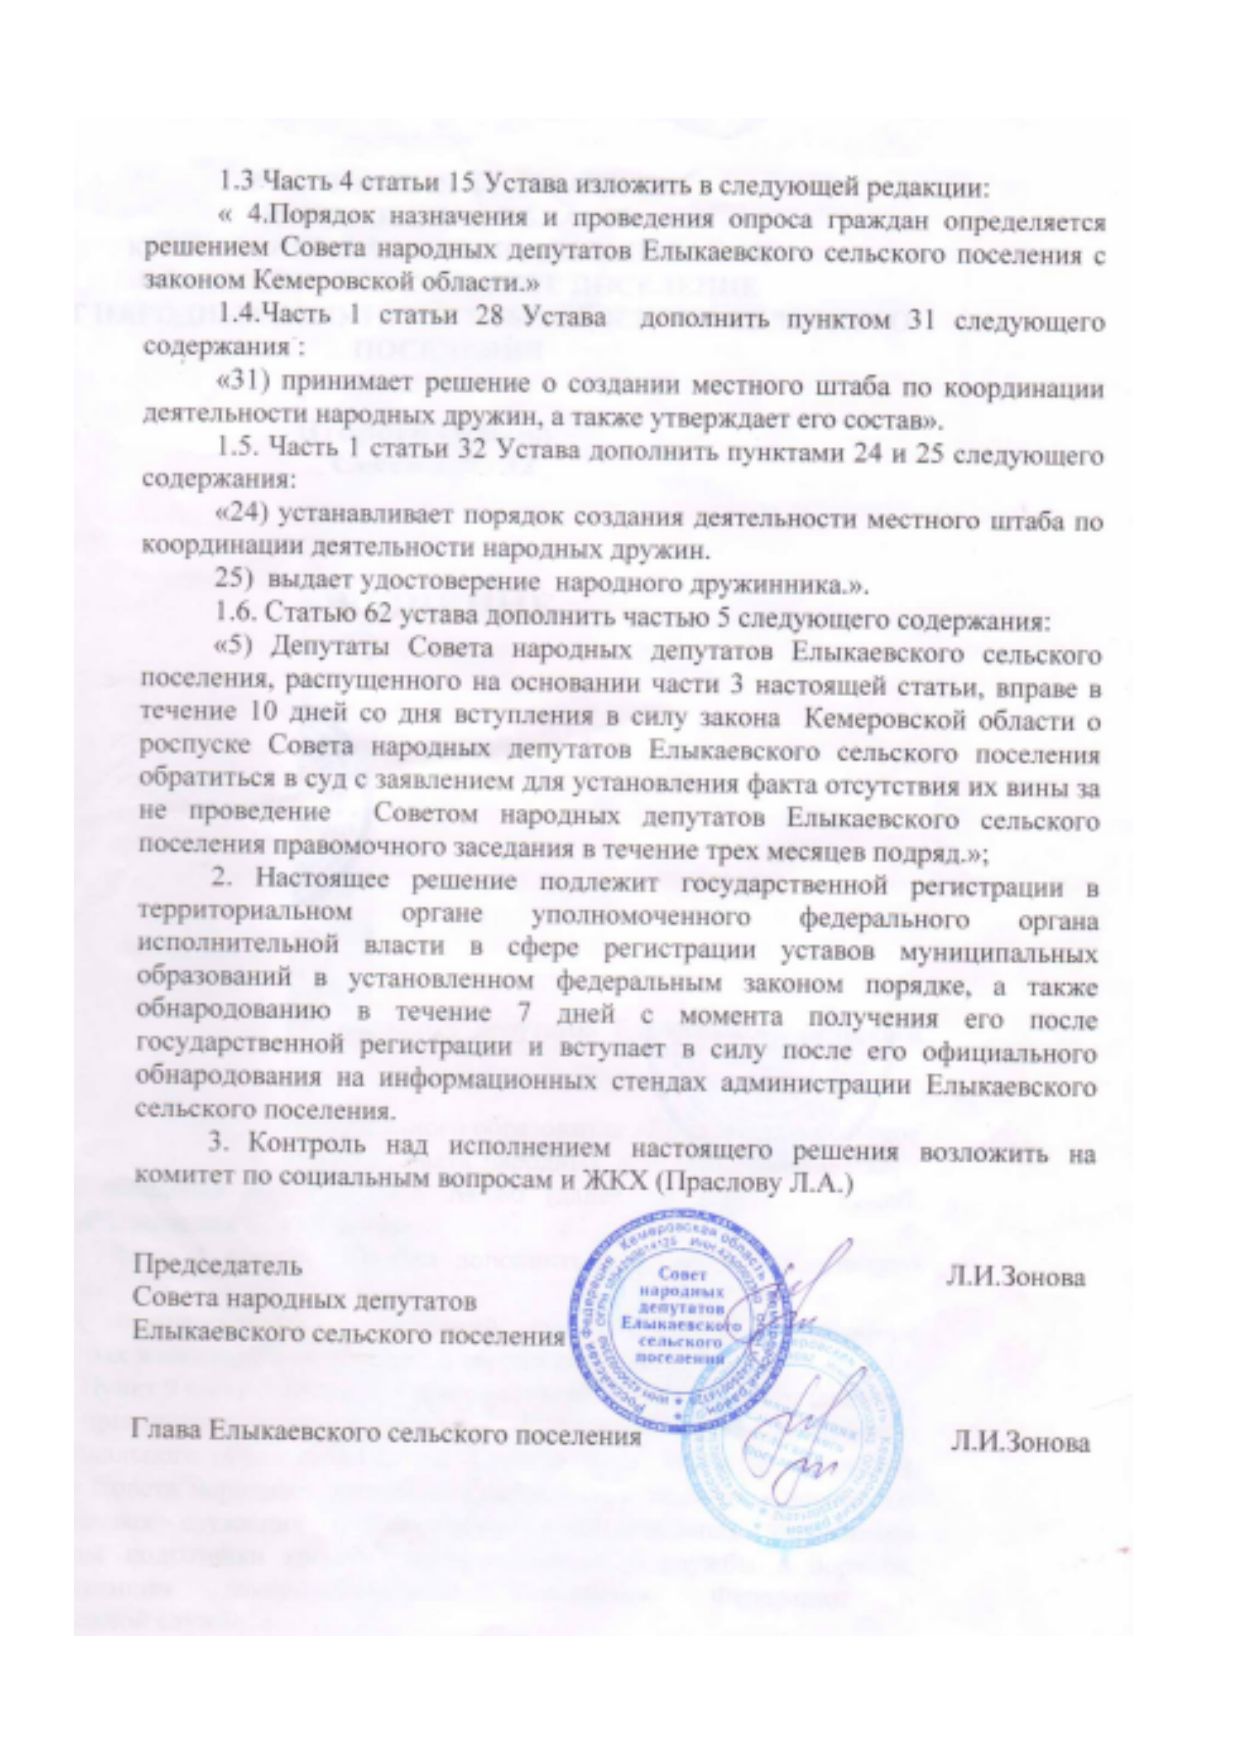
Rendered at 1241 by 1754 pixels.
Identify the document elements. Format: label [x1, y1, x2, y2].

picture [73, 118, 1134, 1636]
